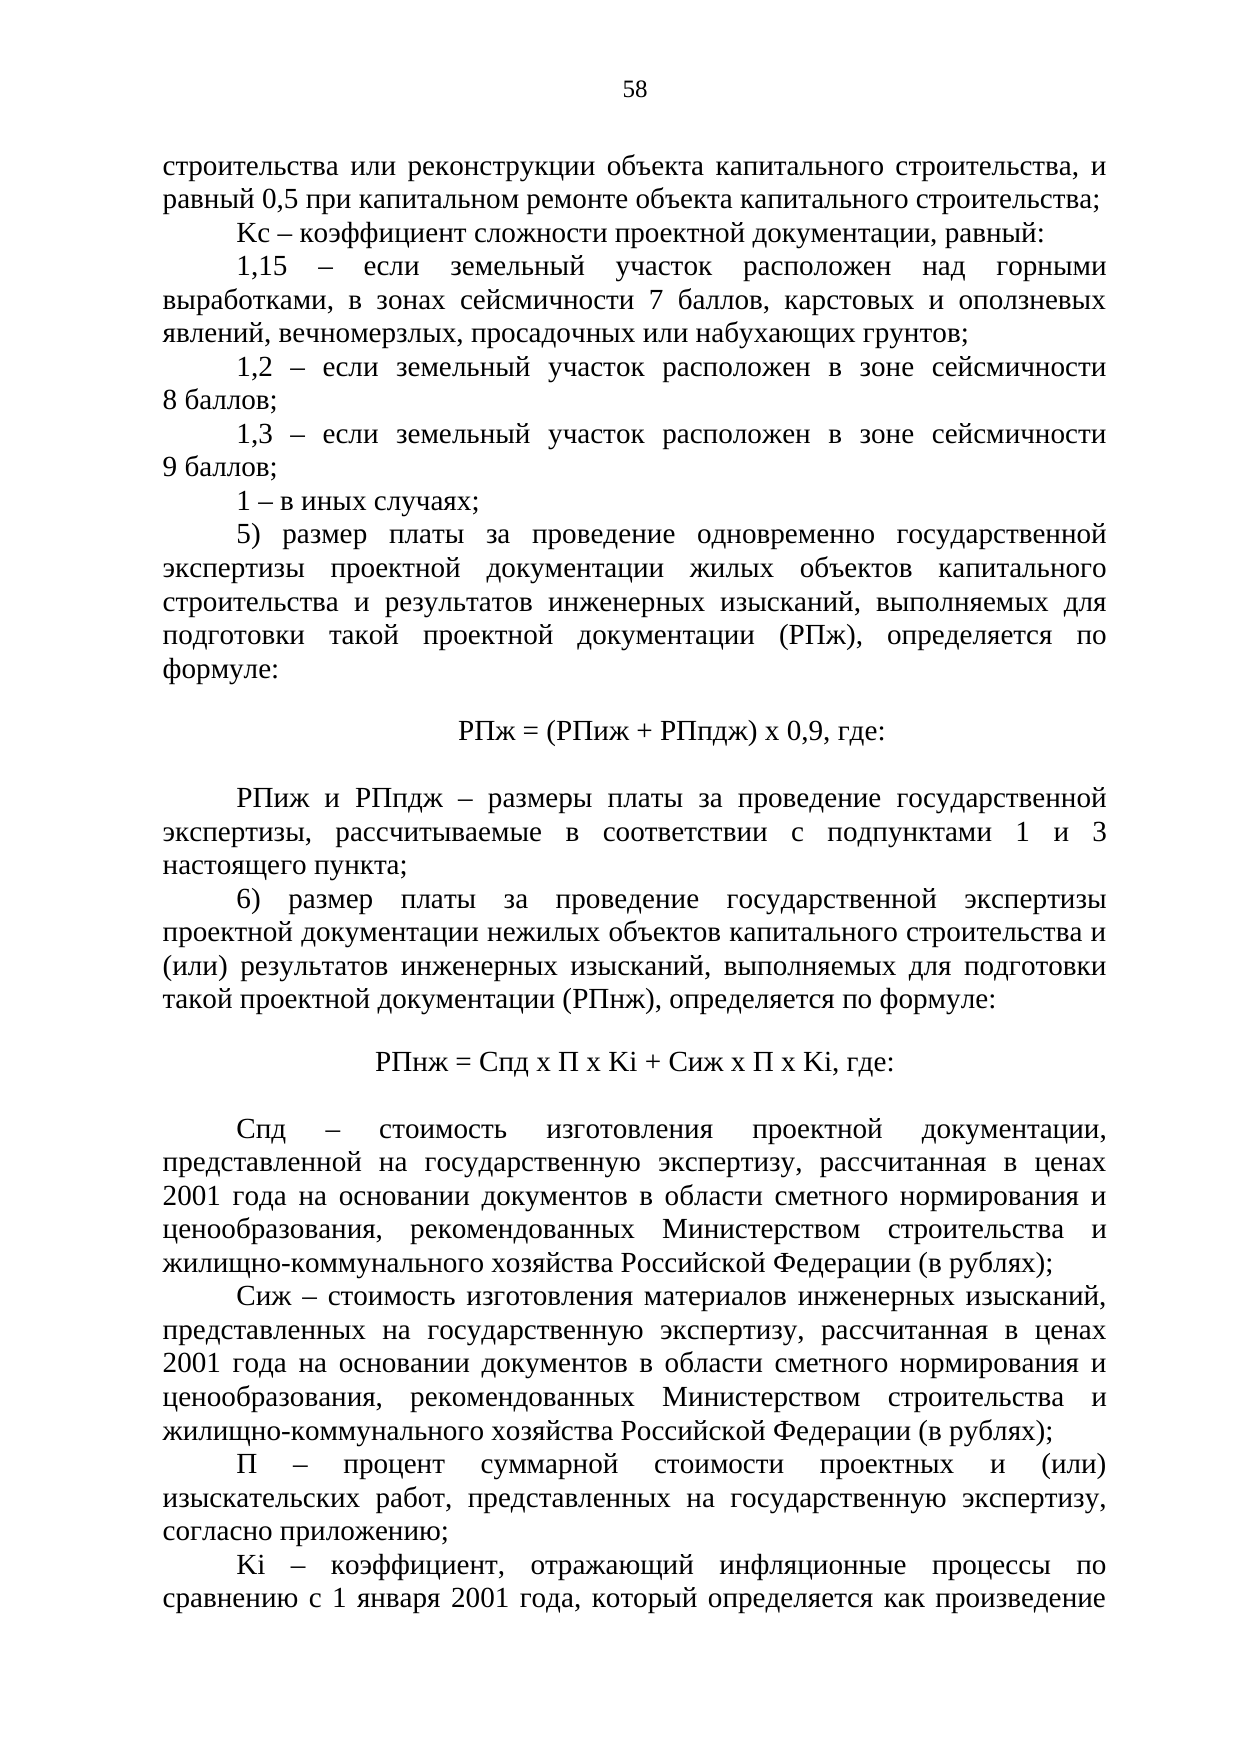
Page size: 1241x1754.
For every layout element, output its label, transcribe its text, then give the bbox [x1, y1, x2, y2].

text П – процент суммарной стоимости проектных и (или) изыскательских работ, представленных на государственную экспертизу, согласно приложению; [162, 1446, 1107, 1547]
text РПнж = Спд x П x Ki + Сиж x П х Ki, где: [162, 1044, 1107, 1077]
text РПж = (РПиж + РПпдж) x 0,9, где: [162, 713, 1107, 747]
text 1 – в иных случаях; [162, 483, 1107, 517]
text 1,2 – если земельный участок расположен в зоне сейсмичности 8 баллов; [162, 349, 1107, 416]
text Kс – коэффициент сложности проектной документации, равный: [162, 215, 1107, 248]
text 1,15 – если земельный участок расположен над горными выработками, в зонах сейсмичности 7 баллов, карстовых и оползневых явлений, вечномерзлых, просадочных или набухающих грунтов; [162, 248, 1107, 349]
text 6) размер платы за проведение государственной экспертизы проектной документации нежилых объектов капитального строительства и (или) результатов инженерных изысканий, выполняемых для подготовки такой проектной документации (РПнж), определяется по формуле: [162, 881, 1107, 1015]
text Спд – стоимость изготовления проектной документации, представленной на государственную экспертизу, рассчитанная в ценах 2001 года на основании документов в области сметного нормирования и ценообразования, рекомендованных Министерством строительства и жилищно-коммунального хозяйства Российской Федерации (в рублях); [162, 1111, 1107, 1278]
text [162, 1547, 1107, 1614]
text 1,3 – если земельный участок расположен в зоне сейсмичности 9 баллов; [162, 416, 1107, 483]
text Сиж – стоимость изготовления материалов инженерных изысканий, представленных на государственную экспертизу, рассчитанная в ценах 2001 года на основании документов в области сметного нормирования и ценообразования, рекомендованных Министерством строительства и жилищно-коммунального хозяйства Российской Федерации (в рублях); [162, 1278, 1107, 1446]
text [162, 148, 1107, 215]
text РПиж и РПпдж – размеры платы за проведение государственной экспертизы, рассчитываемые в соответствии с подпунктами 1 и 3 настоящего пункта; [162, 780, 1107, 881]
text 5) размер платы за проведение одновременно государственной экспертизы проектной документации жилых объектов капитального строительства и результатов инженерных изысканий, выполняемых для подготовки такой проектной документации (РПж), определяется по формуле: [162, 517, 1107, 684]
